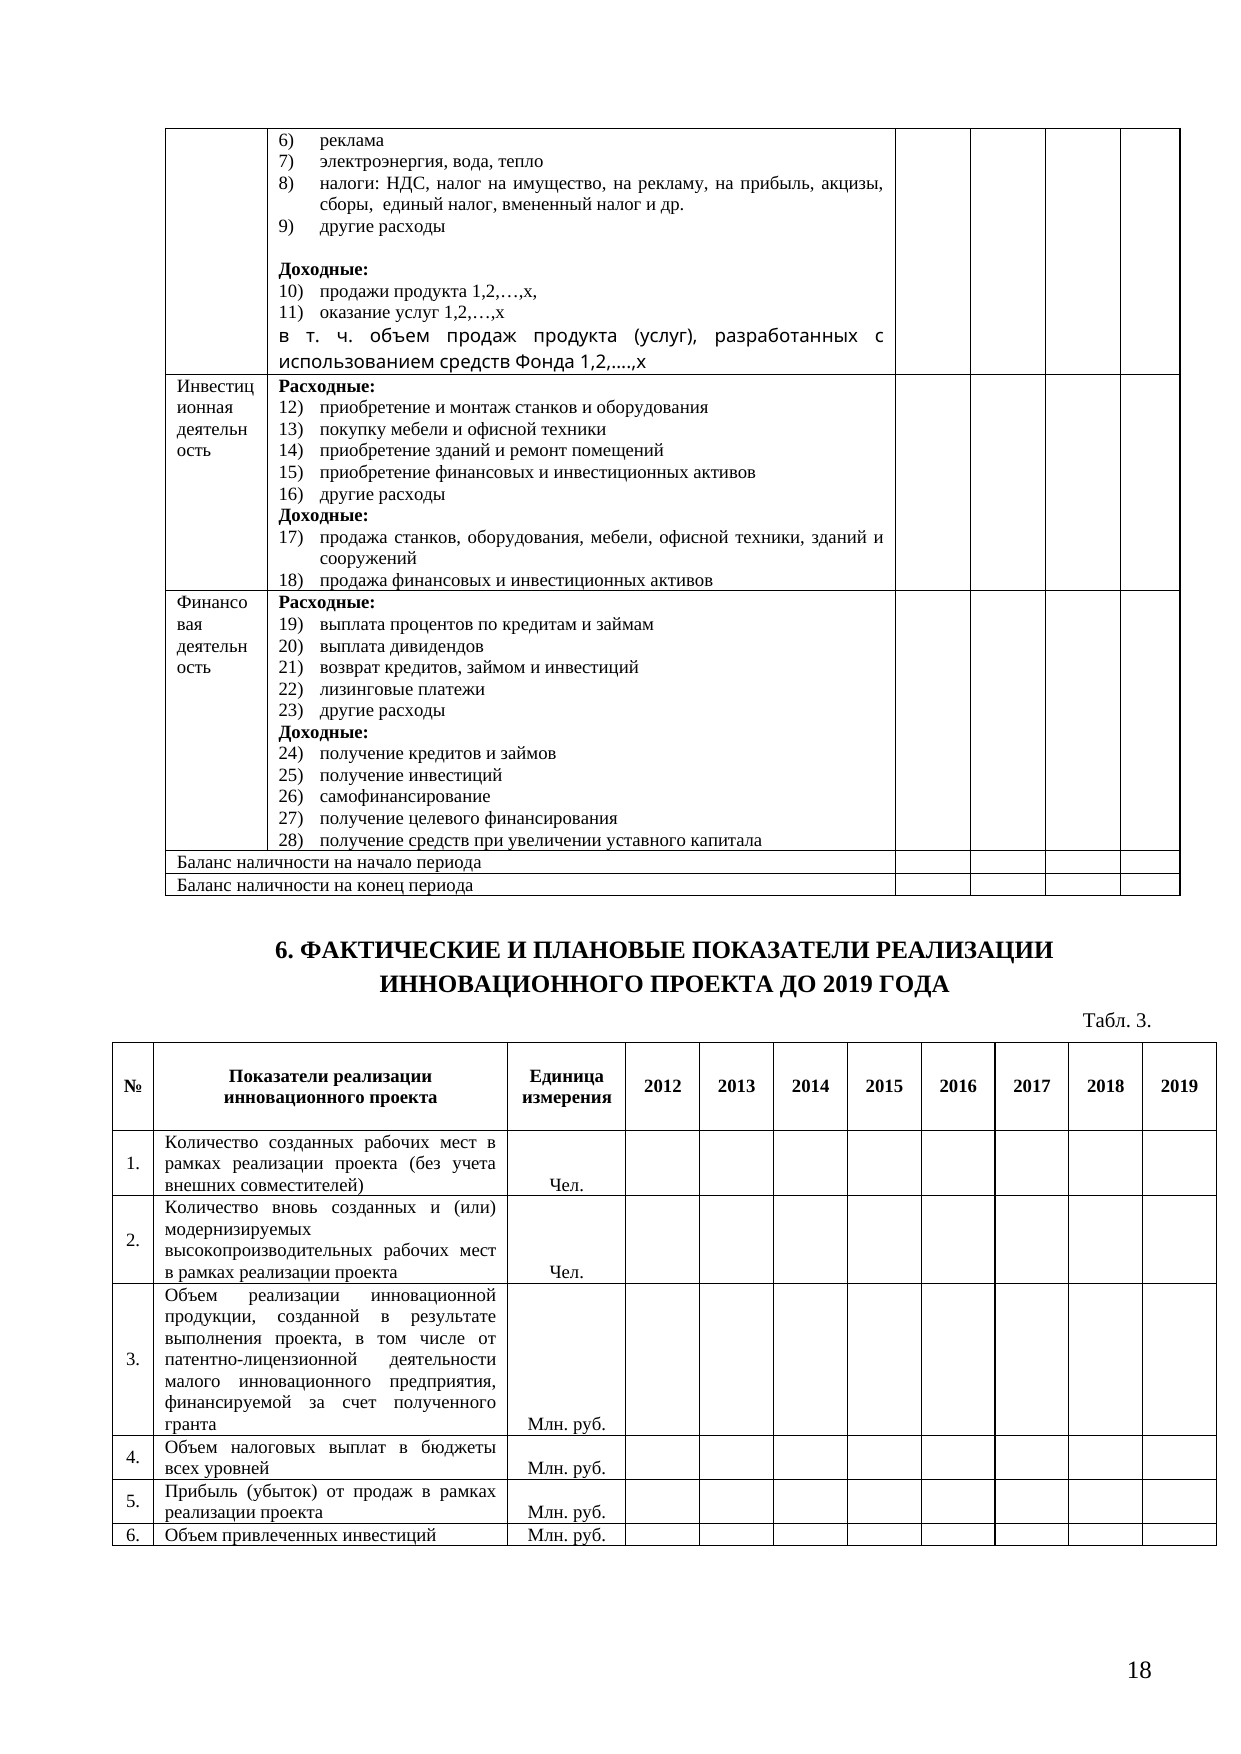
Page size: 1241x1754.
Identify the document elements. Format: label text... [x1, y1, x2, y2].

table_cell [1143, 1196, 1216, 1282]
table_cell [848, 1524, 921, 1545]
table_cell [1069, 1524, 1142, 1545]
table_cell [922, 1524, 994, 1545]
table_cell 3. [113, 1284, 153, 1434]
table_cell 6. [113, 1524, 153, 1545]
table_cell [1046, 874, 1120, 895]
table_cell [626, 1196, 699, 1282]
table_cell [996, 1480, 1068, 1523]
table_cell [700, 1284, 773, 1434]
table_cell [1069, 1480, 1142, 1523]
table_cell [700, 1524, 773, 1545]
table_header 2017 [996, 1043, 1068, 1129]
table_cell 4. [113, 1436, 153, 1479]
table_cell Финансовая деятельность [166, 591, 267, 850]
table_cell [774, 1480, 847, 1523]
table_cell [626, 1480, 699, 1523]
table_cell [1046, 375, 1120, 590]
table_cell [1069, 1196, 1142, 1282]
table_cell [848, 1131, 921, 1195]
table_cell [971, 874, 1045, 895]
table_cell Млн. руб. [508, 1480, 625, 1523]
table_cell [626, 1284, 699, 1434]
table_cell [1143, 1524, 1216, 1545]
table_cell [971, 375, 1045, 590]
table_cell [166, 129, 267, 374]
table_cell [1069, 1284, 1142, 1434]
table_cell Расходные: приобретение и монтаж станков и оборудования покупку мебели и офисной техники приобретение зданий и ремонт помещений приобретение финансовых и инвестиционных активов другие расходы Доходные: продажа станков, оборудования, мебели, офисной техники, зданий и сооружений продажа финансовых и инвестиционных активов [268, 375, 895, 590]
table_cell [1046, 851, 1120, 873]
table_cell Млн. руб. [508, 1284, 625, 1434]
table_cell Баланс наличности на конец периода [166, 874, 895, 895]
table_cell [922, 1284, 994, 1434]
table_cell [996, 1196, 1068, 1282]
table_cell [1143, 1436, 1216, 1479]
table_header Единица измерения [508, 1043, 625, 1129]
table_cell 1. [113, 1131, 153, 1195]
table_cell [700, 1480, 773, 1523]
table_cell Количество вновь созданных и (или) модернизируемых высокопроизводительных рабочих мест в рамках реализации проекта [154, 1196, 507, 1282]
table_header 2013 [700, 1043, 773, 1129]
table_cell [1121, 851, 1179, 873]
table_cell [996, 1524, 1068, 1545]
table_cell [1143, 1480, 1216, 1523]
table_cell [848, 1436, 921, 1479]
table_cell [971, 129, 1045, 374]
table_header 2014 [774, 1043, 847, 1129]
table_cell [896, 375, 970, 590]
table_cell Объем реализации инновационной продукции, созданной в результате выполнения проекта, в том числе от патентно-лицензионной деятельности малого инновационного предприятия, финансируемой за счет полученного гранта [154, 1284, 507, 1434]
table_cell Млн. руб. [508, 1524, 625, 1545]
table_cell [1046, 591, 1120, 850]
table_header Показатели реализации инновационного проекта [154, 1043, 507, 1129]
table_cell 5. [113, 1480, 153, 1523]
table_cell [1121, 591, 1179, 850]
text 6. ФАКТИЧЕСКИЕ И ПЛАНОВЫЕ ПОКАЗАТЕЛИ РЕАЛИЗАЦИИ ИННОВАЦИОННОГО ПРОЕКТА ДО 2019 ГОДА [177, 936, 1152, 997]
table_cell Количество созданных рабочих мест в рамках реализации проекта (без учета внешних совместителей) [154, 1131, 507, 1195]
table_cell Объем привлеченных инвестиций [154, 1524, 507, 1545]
table_cell [996, 1436, 1068, 1479]
table_cell [896, 129, 970, 374]
table_cell [1121, 129, 1179, 374]
table_cell [626, 1131, 699, 1195]
table_cell [971, 591, 1045, 850]
table_cell Баланс наличности на начало периода [166, 851, 895, 873]
table_cell [774, 1131, 847, 1195]
table_cell [774, 1284, 847, 1434]
table_cell [1143, 1284, 1216, 1434]
table_header 2015 [848, 1043, 921, 1129]
table_cell [848, 1284, 921, 1434]
table_cell [1121, 375, 1179, 590]
table_cell [626, 1524, 699, 1545]
table_cell Чел. [508, 1196, 625, 1282]
table_cell [774, 1524, 847, 1545]
table_cell [700, 1436, 773, 1479]
table_cell Чел. [508, 1131, 625, 1195]
table_cell [896, 851, 970, 873]
table_cell [1069, 1131, 1142, 1195]
table_cell [700, 1196, 773, 1282]
text Табл. 3. [177, 1008, 1152, 1032]
table_header 2018 [1069, 1043, 1142, 1129]
table_cell [1046, 129, 1120, 374]
table_cell Прибыль (убыток) от продаж в рамках реализации проекта [154, 1480, 507, 1523]
table_cell [896, 591, 970, 850]
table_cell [268, 129, 895, 374]
table_cell [896, 874, 970, 895]
table_cell [626, 1436, 699, 1479]
table_cell Объем налоговых выплат в бюджеты всех уровней [154, 1436, 507, 1479]
table_cell [922, 1480, 994, 1523]
table_cell [1121, 874, 1179, 895]
table_cell [1143, 1131, 1216, 1195]
table_cell Млн. руб. [508, 1436, 625, 1479]
table_cell [774, 1196, 847, 1282]
table_header № [113, 1043, 153, 1129]
table_cell [848, 1196, 921, 1282]
table_cell Инвестиционная деятельность [166, 375, 267, 590]
table_cell [922, 1436, 994, 1479]
table_header 2019 [1143, 1043, 1216, 1129]
table_cell 2. [113, 1196, 153, 1282]
table_cell [848, 1480, 921, 1523]
table_cell [922, 1131, 994, 1195]
table_cell Расходные: выплата процентов по кредитам и займам выплата дивидендов возврат кредитов, займом и инвестиций лизинговые платежи другие расходы Доходные: получение кредитов и займов получение инвестиций самофинансирование получение целевого финансирования получение средств при увеличении уставного капитала [268, 591, 895, 850]
table_cell [996, 1284, 1068, 1434]
table_cell [700, 1131, 773, 1195]
table_cell [922, 1196, 994, 1282]
table_cell [996, 1131, 1068, 1195]
table_header 2016 [922, 1043, 994, 1129]
table_header 2012 [626, 1043, 699, 1129]
table_cell [971, 851, 1045, 873]
table_cell [774, 1436, 847, 1479]
table_cell [1069, 1436, 1142, 1479]
